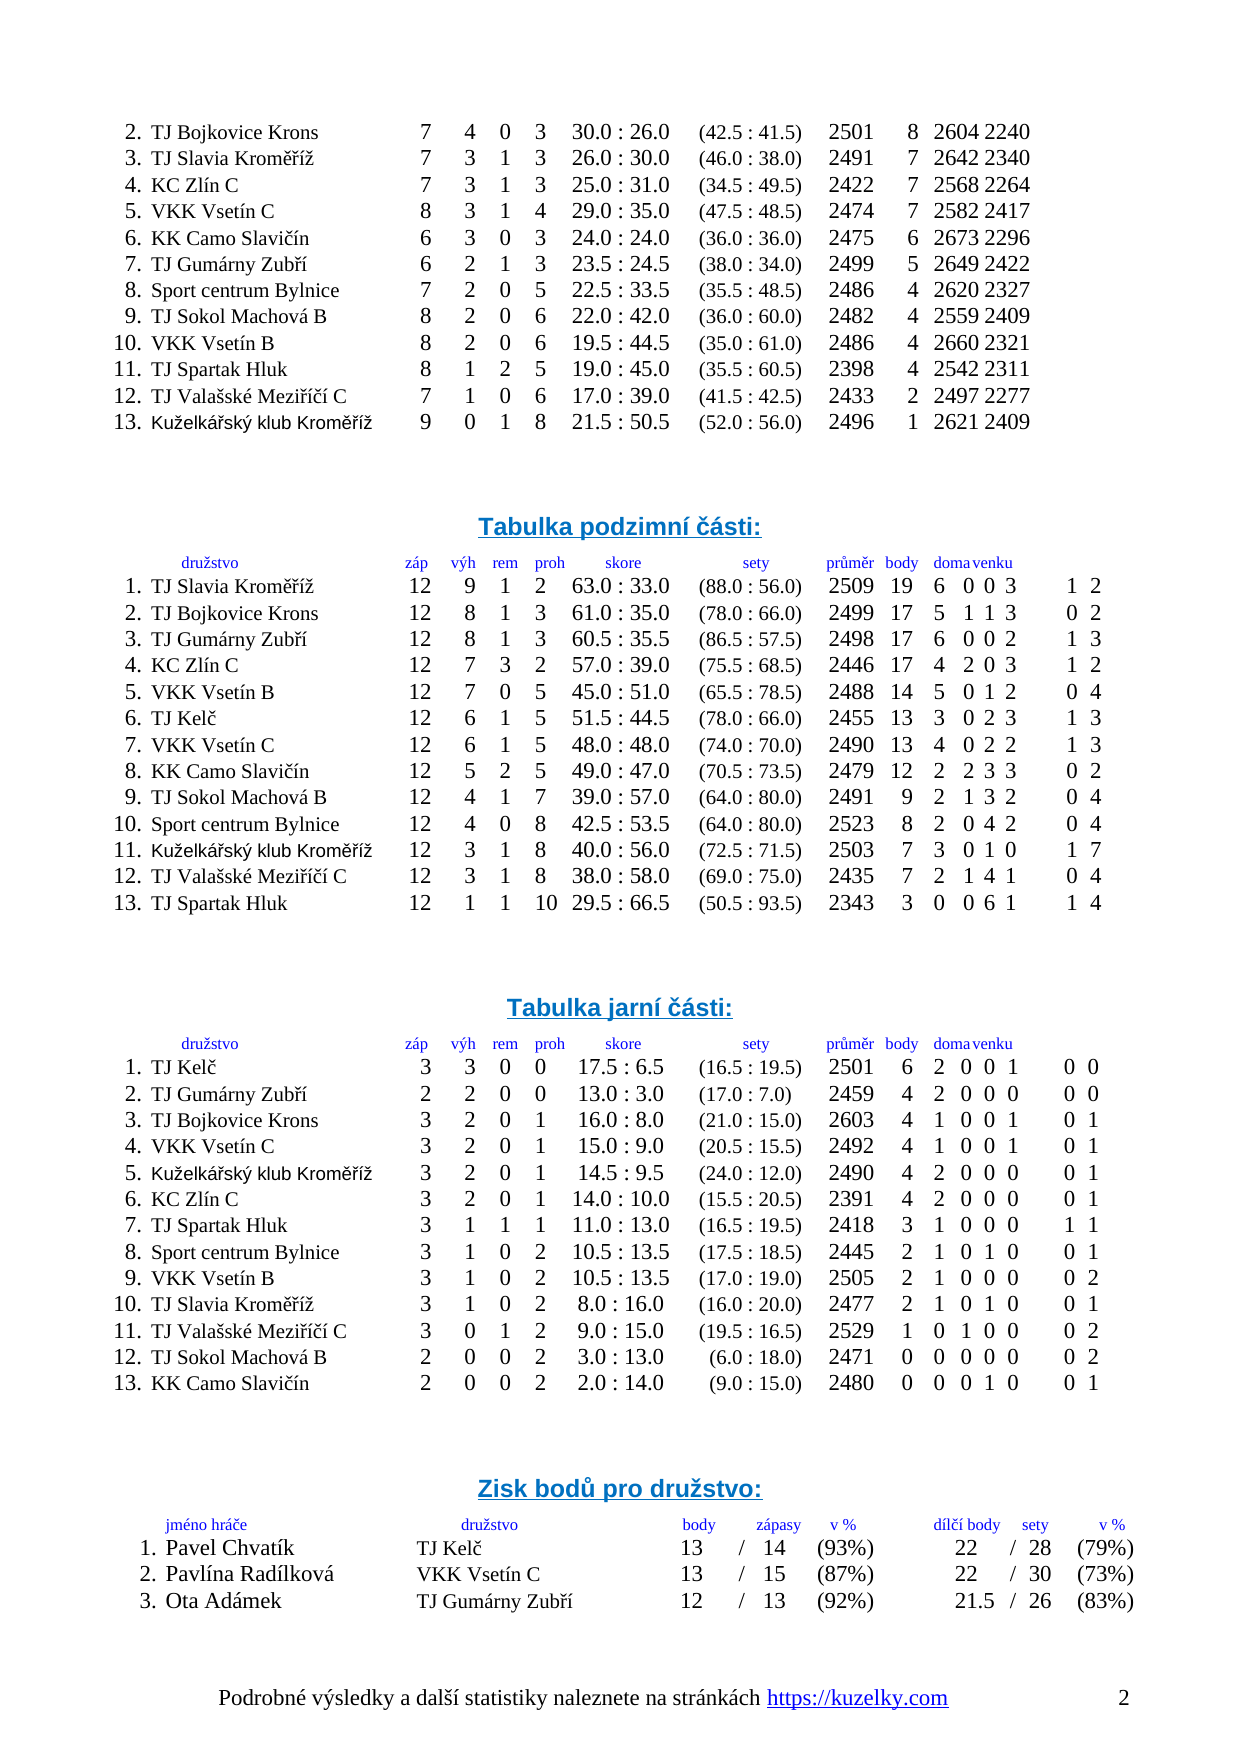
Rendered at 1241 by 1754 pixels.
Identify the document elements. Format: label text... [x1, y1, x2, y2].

text 10. Sport centrum Bylnice 12 4 0 8 42.5 : 53.5 (64.0 : 80.0) 2523 8 2 0 4 2 0 4 [106, 810, 1134, 836]
text 4. KC Zlín C 12 7 3 2 57.0 : 39.0 (75.5 : 68.5) 2446 17 4 2 0 3 1 2 [106, 652, 1134, 678]
text 9. TJ Sokol Machová B 8 2 0 6 22.0 : 42.0 (36.0 : 60.0) 2482 4 2559 2409 [106, 303, 1134, 329]
text 1. Pavel Chvatík TJ Kelč 13 / 14 (93%) 22 / 28 (79%) [106, 1534, 1134, 1560]
text 11. Kuželkářský klub Kroměříž 12 3 1 8 40.0 : 56.0 (72.5 : 71.5) 2503 7 3 0 1 0 1 7 [106, 836, 1134, 862]
text 3. Ota Adámek TJ Gumárny Zubří 12 / 13 (92%) 21.5 / 26 (83%) [106, 1587, 1134, 1613]
text 4. VKK Vsetín C 3 2 0 1 15.0 : 9.0 (20.5 : 15.5) 2492 4 1 0 0 1 0 1 [106, 1132, 1134, 1159]
text družstvo záp výh rem proh skore sety průměr body doma venku [106, 1034, 1134, 1053]
text 13. Kuželkářský klub Kroměříž 9 0 1 8 21.5 : 50.5 (52.0 : 56.0) 2496 1 2621 2409 [106, 408, 1134, 434]
text 7. VKK Vsetín C 12 6 1 5 48.0 : 48.0 (74.0 : 70.0) 2490 13 4 0 2 2 1 3 [106, 731, 1134, 757]
text 6. TJ Kelč 12 6 1 5 51.5 : 44.5 (78.0 : 66.0) 2455 13 3 0 2 3 1 3 [106, 704, 1134, 731]
text 10. TJ Slavia Kroměříž 3 1 0 2 8.0 : 16.0 (16.0 : 20.0) 2477 2 1 0 1 0 0 1 [106, 1290, 1134, 1317]
text Tabulka jarní části: [94, 993, 1145, 1022]
text 12. TJ Valašské Meziříčí C 7 1 0 6 17.0 : 39.0 (41.5 : 42.5) 2433 2 2497 2277 [106, 382, 1134, 408]
text 13. KK Camo Slavičín 2 0 0 2 2.0 : 14.0 (9.0 : 15.0) 2480 0 0 0 1 0 0 1 [106, 1369, 1134, 1396]
text 12. TJ Sokol Machová B 2 0 0 2 3.0 : 13.0 (6.0 : 18.0) 2471 0 0 0 0 0 0 2 [106, 1343, 1134, 1369]
text Tabulka podzimní části: [94, 512, 1145, 541]
text 11. TJ Spartak Hluk 8 1 2 5 19.0 : 45.0 (35.5 : 60.5) 2398 4 2542 2311 [106, 355, 1134, 382]
text 5. VKK Vsetín C 8 3 1 4 29.0 : 35.0 (47.5 : 48.5) 2474 7 2582 2417 [106, 197, 1134, 223]
text 3. TJ Gumárny Zubří 12 8 1 3 60.5 : 35.5 (86.5 : 57.5) 2498 17 6 0 0 2 1 3 [106, 625, 1134, 652]
text 4. KC Zlín C 7 3 1 3 25.0 : 31.0 (34.5 : 49.5) 2422 7 2568 2264 [106, 171, 1134, 197]
text 8. Sport centrum Bylnice 7 2 0 5 22.5 : 33.5 (35.5 : 48.5) 2486 4 2620 2327 [106, 276, 1134, 303]
text 2. TJ Gumárny Zubří 2 2 0 0 13.0 : 3.0 (17.0 : 7.0) 2459 4 2 0 0 0 0 0 [106, 1079, 1134, 1106]
text 7. TJ Gumárny Zubří 6 2 1 3 23.5 : 24.5 (38.0 : 34.0) 2499 5 2649 2422 [106, 250, 1134, 276]
text 8. Sport centrum Bylnice 3 1 0 2 10.5 : 13.5 (17.5 : 18.5) 2445 2 1 0 1 0 0 1 [106, 1238, 1134, 1264]
text 13. TJ Spartak Hluk 12 1 1 10 29.5 : 66.5 (50.5 : 93.5) 2343 3 0 0 6 1 1 4 [106, 889, 1134, 915]
text 9. TJ Sokol Machová B 12 4 1 7 39.0 : 57.0 (64.0 : 80.0) 2491 9 2 1 3 2 0 4 [106, 783, 1134, 810]
text 5. Kuželkářský klub Kroměříž 3 2 0 1 14.5 : 9.5 (24.0 : 12.0) 2490 4 2 0 0 0 0 1 [106, 1159, 1134, 1185]
text 1. TJ Slavia Kroměříž 12 9 1 2 63.0 : 33.0 (88.0 : 56.0) 2509 19 6 0 0 3 1 2 [106, 572, 1134, 599]
text 7. TJ Spartak Hluk 3 1 1 1 11.0 : 13.0 (16.5 : 19.5) 2418 3 1 0 0 0 1 1 [106, 1211, 1134, 1238]
text 12. TJ Valašské Meziříčí C 12 3 1 8 38.0 : 58.0 (69.0 : 75.0) 2435 7 2 1 4 1 0 4 [106, 862, 1134, 889]
text 2. TJ Bojkovice Krons 7 4 0 3 30.0 : 26.0 (42.5 : 41.5) 2501 8 2604 2240 [106, 118, 1134, 144]
text 8. KK Camo Slavičín 12 5 2 5 49.0 : 47.0 (70.5 : 73.5) 2479 12 2 2 3 3 0 2 [106, 757, 1134, 783]
text 9. VKK Vsetín B 3 1 0 2 10.5 : 13.5 (17.0 : 19.0) 2505 2 1 0 0 0 0 2 [106, 1264, 1134, 1290]
text 1. TJ Kelč 3 3 0 0 17.5 : 6.5 (16.5 : 19.5) 2501 6 2 0 0 1 0 0 [106, 1053, 1134, 1079]
text 6. KC Zlín C 3 2 0 1 14.0 : 10.0 (15.5 : 20.5) 2391 4 2 0 0 0 0 1 [106, 1185, 1134, 1211]
text jméno hráče družstvo body zápasy v % dílčí body sety v % [106, 1515, 1134, 1534]
text 5. VKK Vsetín B 12 7 0 5 45.0 : 51.0 (65.5 : 78.5) 2488 14 5 0 1 2 0 4 [106, 678, 1134, 704]
text 3. TJ Bojkovice Krons 3 2 0 1 16.0 : 8.0 (21.0 : 15.0) 2603 4 1 0 0 1 0 1 [106, 1106, 1134, 1132]
text 3. TJ Slavia Kroměříž 7 3 1 3 26.0 : 30.0 (46.0 : 38.0) 2491 7 2642 2340 [106, 144, 1134, 171]
text 10. VKK Vsetín B 8 2 0 6 19.5 : 44.5 (35.0 : 61.0) 2486 4 2660 2321 [106, 329, 1134, 355]
text družstvo záp výh rem proh skore sety průměr body doma venku [106, 553, 1134, 572]
text 2. TJ Bojkovice Krons 12 8 1 3 61.0 : 35.0 (78.0 : 66.0) 2499 17 5 1 1 3 0 2 [106, 599, 1134, 625]
text 11. TJ Valašské Meziříčí C 3 0 1 2 9.0 : 15.0 (19.5 : 16.5) 2529 1 0 1 0 0 0 2 [106, 1317, 1134, 1343]
text 6. KK Camo Slavičín 6 3 0 3 24.0 : 24.0 (36.0 : 36.0) 2475 6 2673 2296 [106, 223, 1134, 250]
text Zisk bodů pro družstvo: [94, 1473, 1145, 1502]
text 2. Pavlína Radílková VKK Vsetín C 13 / 15 (87%) 22 / 30 (73%) [106, 1560, 1134, 1587]
